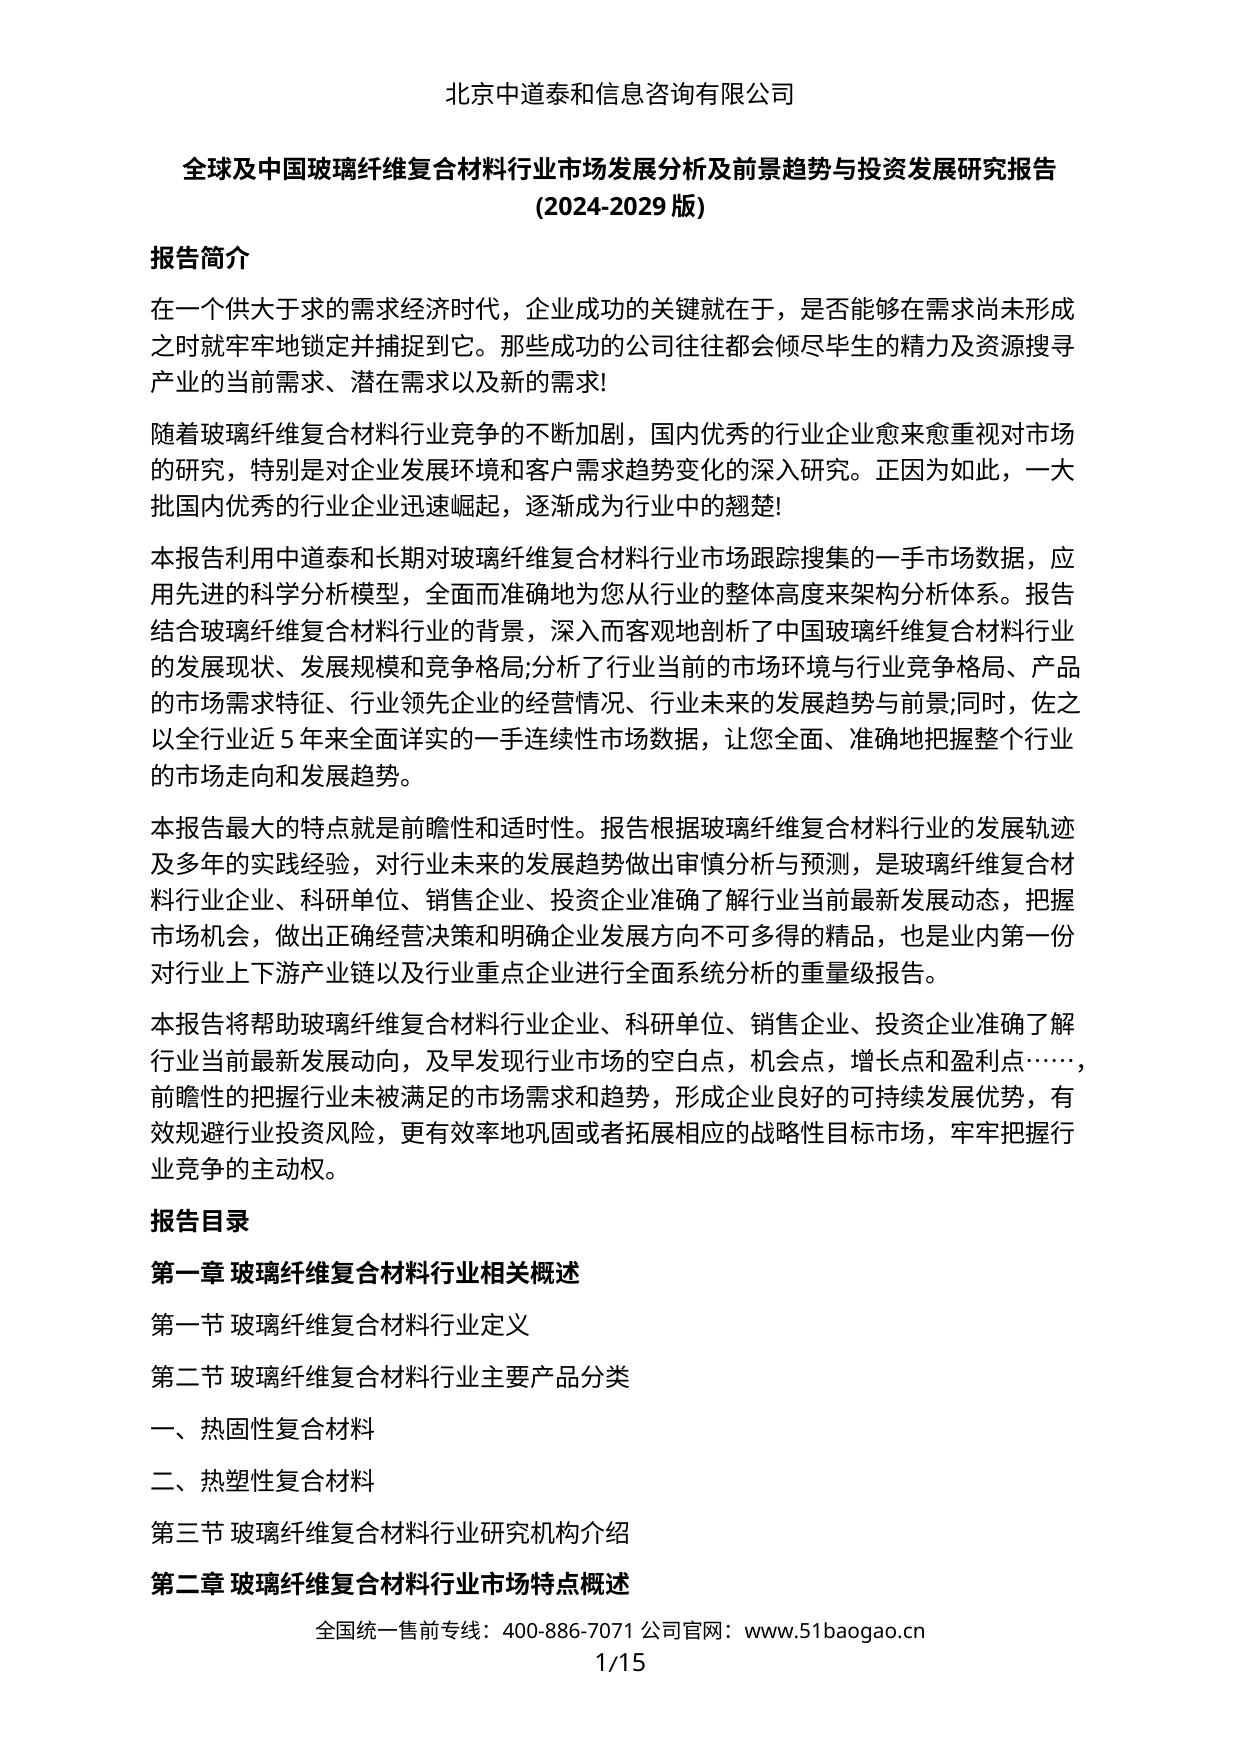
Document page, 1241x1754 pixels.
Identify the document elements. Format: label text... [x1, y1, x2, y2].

text 在一个供大于求的需求经济时代，企业成功的关键就在于，是否能够在需求尚未形成之时就牢牢地锁定并捕捉到它。那些成功的公司往往都会倾尽毕生的精力及资源搜寻产业的当前需求、潜在需求以及新的需求! [150, 290, 1090, 399]
text 第一节 玻璃纤维复合材料行业定义 [150, 1306, 1090, 1342]
text 二、热塑性复合材料 [150, 1461, 1090, 1497]
text 第三节 玻璃纤维复合材料行业研究机构介绍 [150, 1513, 1090, 1549]
text 随着玻璃纤维复合材料行业竞争的不断加剧，国内优秀的行业企业愈来愈重视对市场的研究，特别是对企业发展环境和客户需求趋势变化的深入研究。正因为如此，一大批国内优秀的行业企业迅速崛起，逐渐成为行业中的翘楚! [150, 414, 1090, 523]
text 本报告最大的特点就是前瞻性和适时性。报告根据玻璃纤维复合材料行业的发展轨迹及多年的实践经验，对行业未来的发展趋势做出审慎分析与预测，是玻璃纤维复合材料行业企业、科研单位、销售企业、投资企业准确了解行业当前最新发展动态，把握市场机会，做出正确经营决策和明确企业发展方向不可多得的精品，也是业内第一份对行业上下游产业链以及行业重点企业进行全面系统分析的重量级报告。 [150, 808, 1090, 989]
text 一、热固性复合材料 [150, 1409, 1090, 1446]
text 全球及中国玻璃纤维复合材料行业市场发展分析及前景趋势与投资发展研究报告(2024-2029版) [150, 150, 1090, 222]
text 第一章 玻璃纤维复合材料行业相关概述 [150, 1254, 1090, 1290]
text 第二节 玻璃纤维复合材料行业主要产品分类 [150, 1357, 1090, 1394]
text 报告简介 [150, 238, 1090, 274]
text 第二章 玻璃纤维复合材料行业市场特点概述 [150, 1565, 1090, 1601]
text 本报告将帮助玻璃纤维复合材料行业企业、科研单位、销售企业、投资企业准确了解行业当前最新发展动向，及早发现行业市场的空白点，机会点，增长点和盈利点……，前瞻性的把握行业未被满足的市场需求和趋势，形成企业良好的可持续发展优势，有效规避行业投资风险，更有效率地巩固或者拓展相应的战略性目标市场，牢牢把握行业竞争的主动权。 [150, 1005, 1090, 1186]
text 报告目录 [150, 1202, 1090, 1238]
text 本报告利用中道泰和长期对玻璃纤维复合材料行业市场跟踪搜集的一手市场数据，应用先进的科学分析模型，全面而准确地为您从行业的整体高度来架构分析体系。报告结合玻璃纤维复合材料行业的背景，深入而客观地剖析了中国玻璃纤维复合材料行业的发展现状、发展规模和竞争格局;分析了行业当前的市场环境与行业竞争格局、产品的市场需求特征、行业领先企业的经营情况、行业未来的发展趋势与前景;同时，佐之以全行业近5年来全面详实的一手连续性市场数据，让您全面、准确地把握整个行业的市场走向和发展趋势。 [150, 539, 1090, 792]
